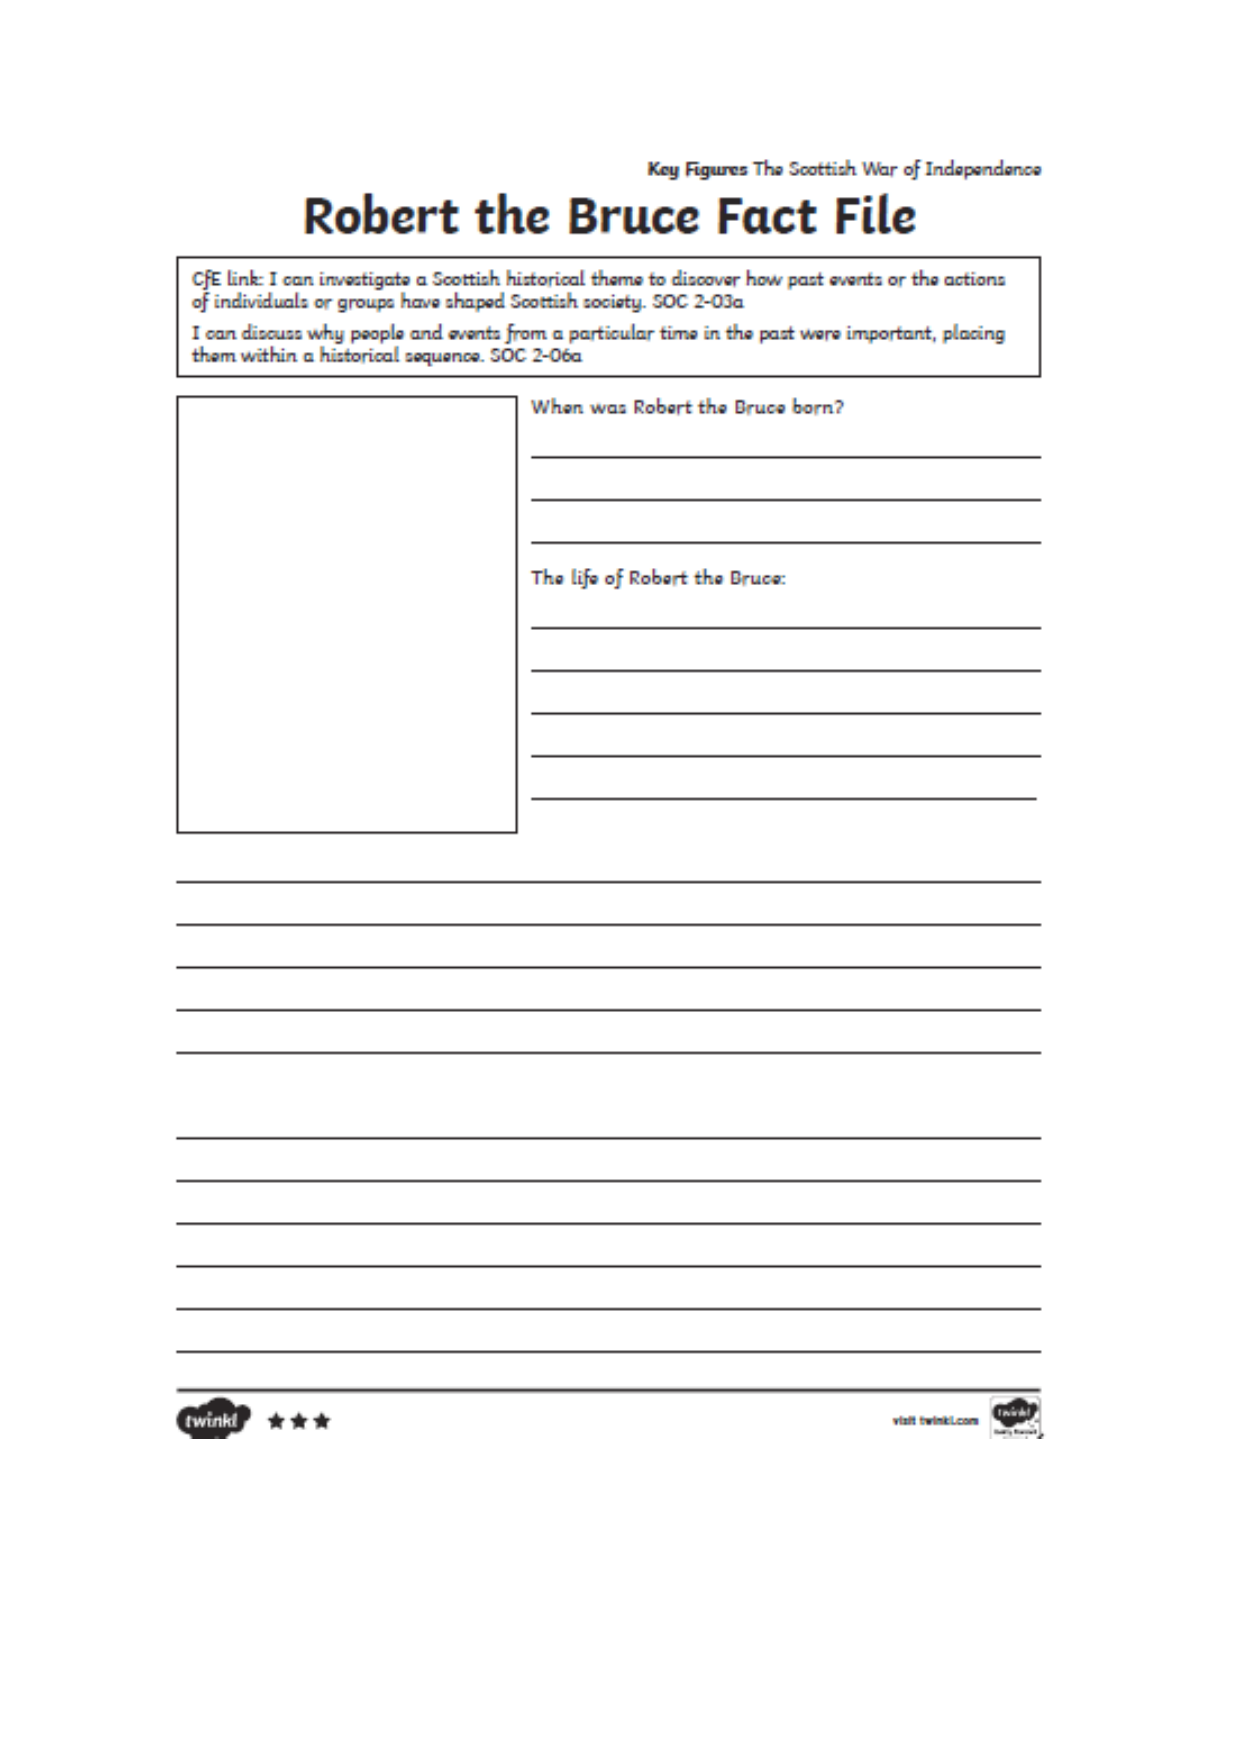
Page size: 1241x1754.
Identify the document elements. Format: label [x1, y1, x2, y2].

picture [150, 150, 1071, 1439]
